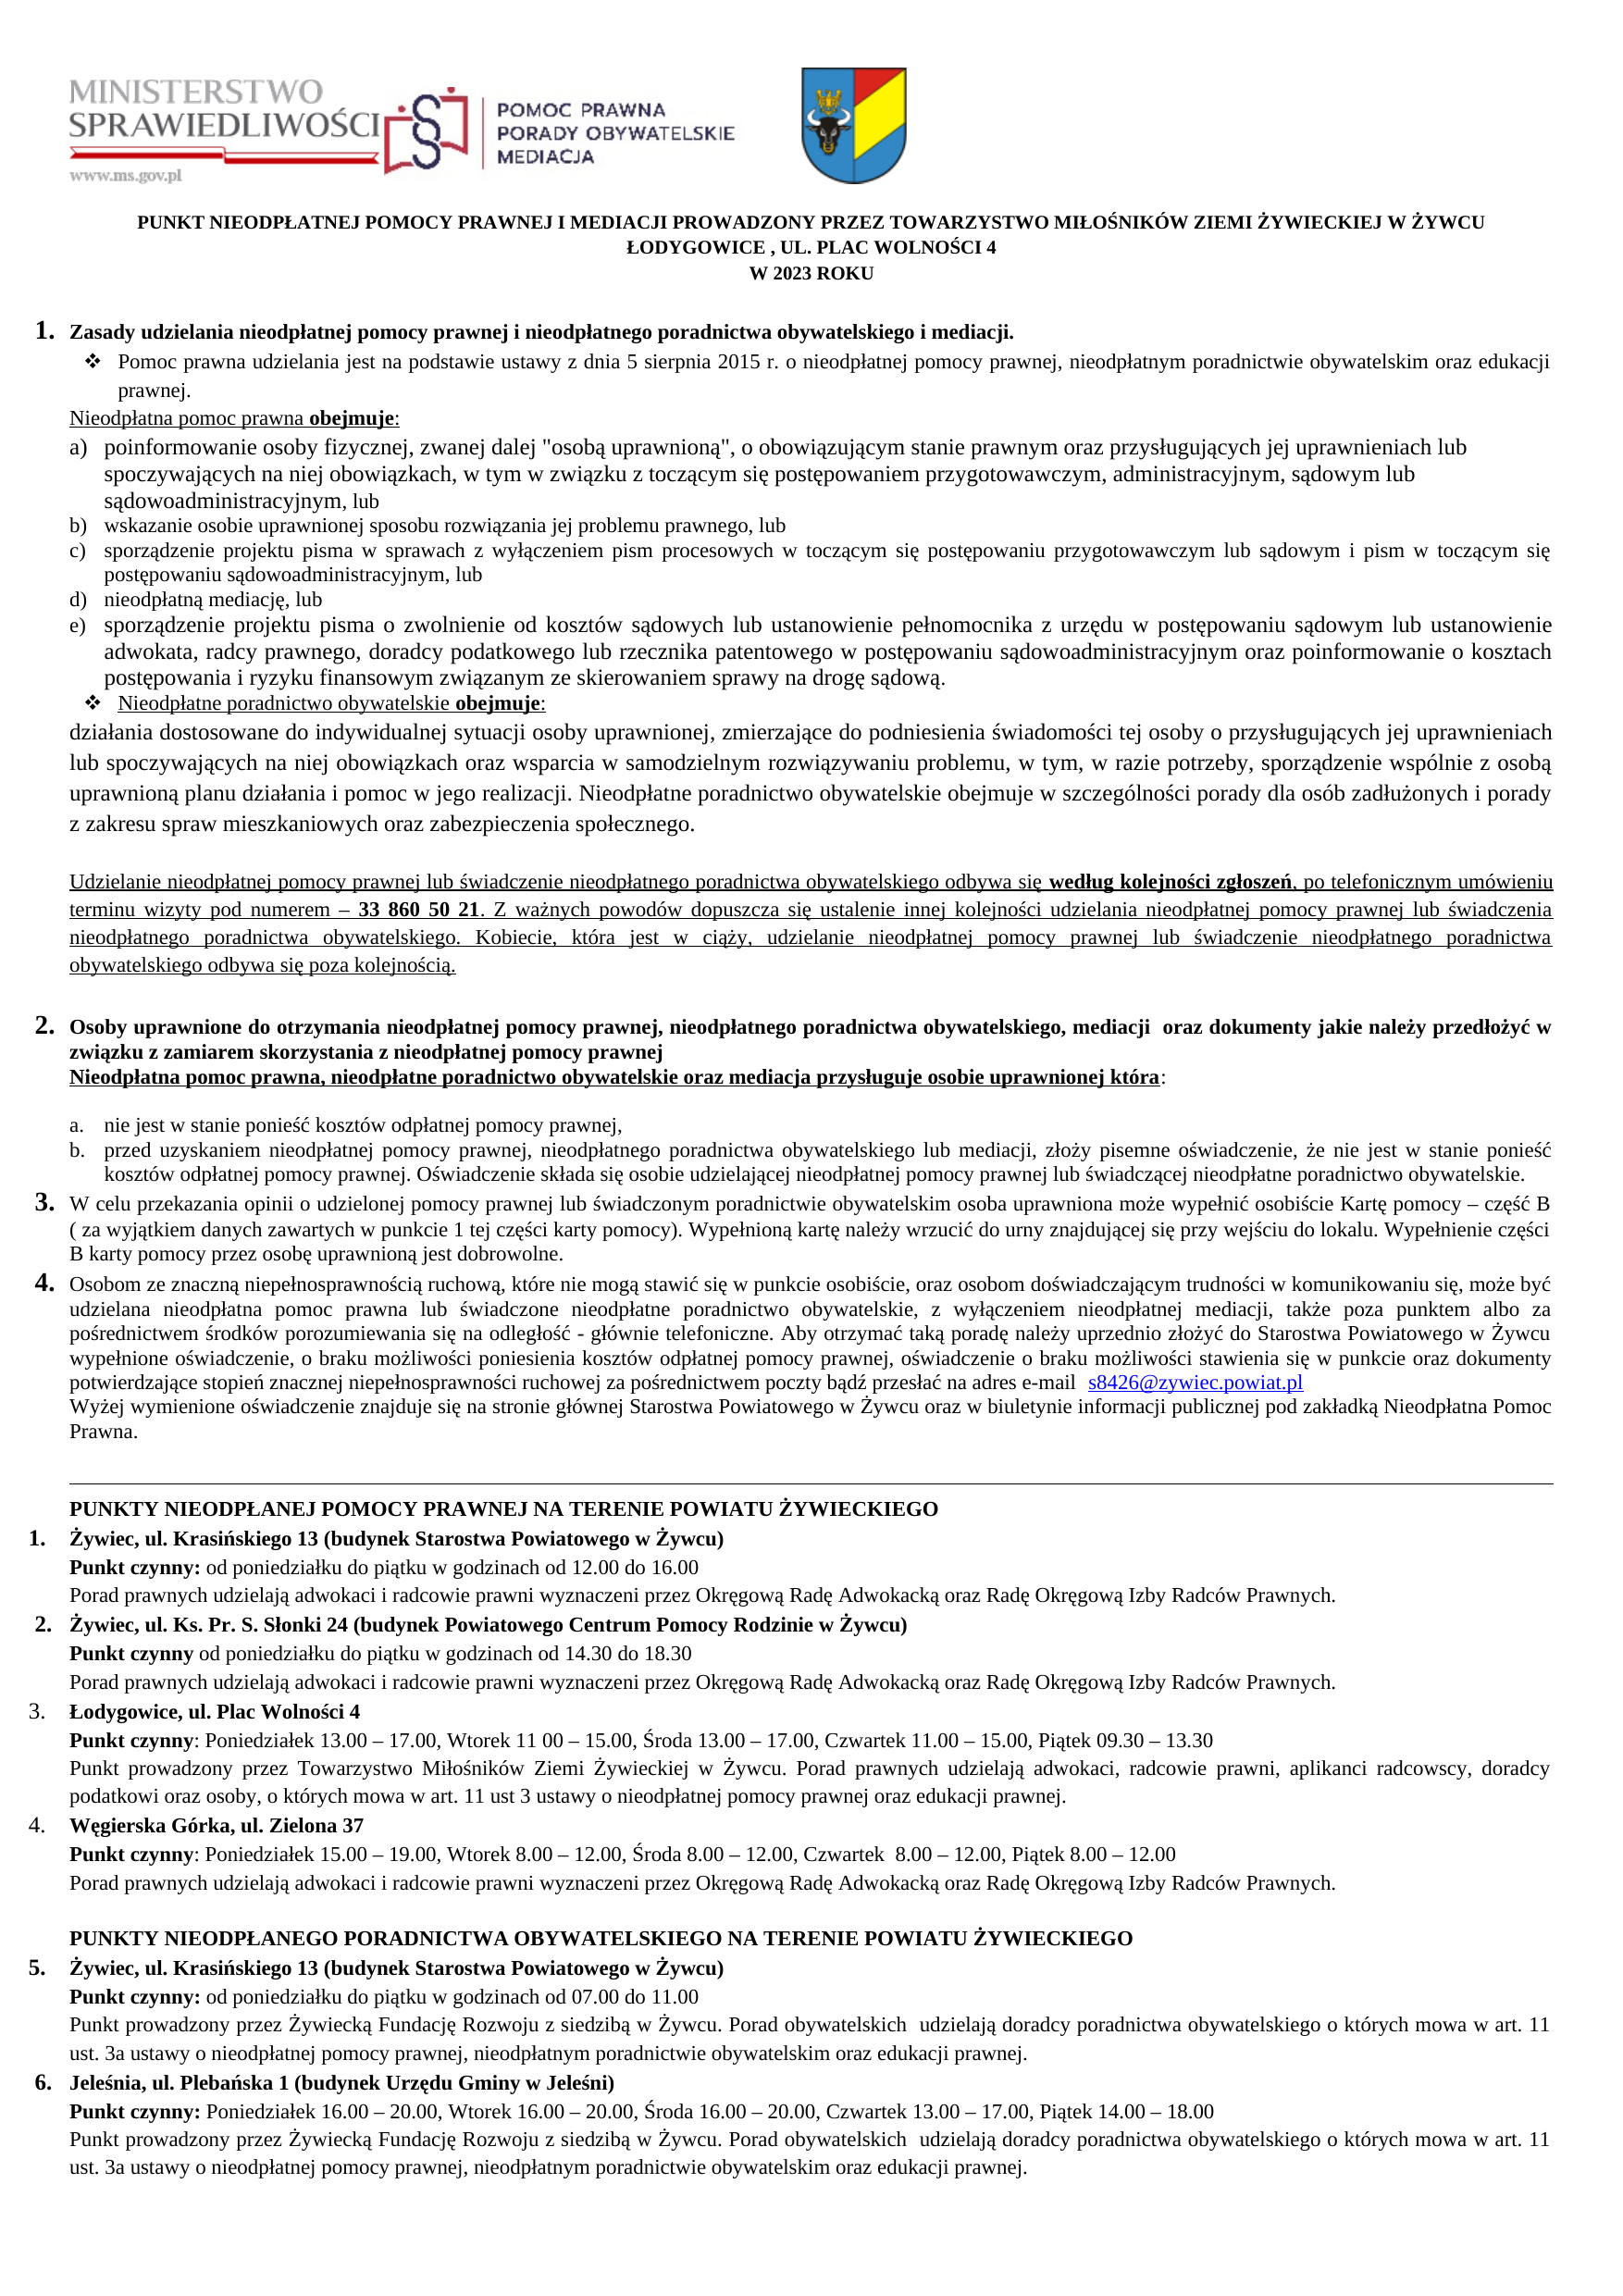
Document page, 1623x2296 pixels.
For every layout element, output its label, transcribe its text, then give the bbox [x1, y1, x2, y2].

list nie jest w stanie ponieść kosztów odpłatnej pomocy prawnej, [69, 1112, 1554, 1137]
list Nieodpłatna pomoc prawna, nieodpłatne poradnictwo obywatelskie oraz mediacja przysługuje osobie uprawnionej która: [69, 1063, 1554, 1088]
list Udzielanie nieodpłatnej pomocy prawnej lub świadczenie nieodpłatnego poradnictwa obywatelskiego odbywa się według kolejności zgłoszeń, po telefonicznym umówieniu terminu wizyty pod numerem – 33 860 50 21. Z ważnych powodów dopuszcza się ustalenie innej kolejności udzielania nieodpłatnej pomocy prawnej lub świadczenia nieodpłatnego poradnictwa obywatelskiego. Kobiecie, która jest w ciąży, udzielanie nieodpłatnej pomocy prawnej lub świadczenie nieodpłatnego poradnictwa obywatelskiego odbywa się poza kolejnością. [69, 891, 1554, 918]
picture [69, 80, 380, 184]
list Nieodpłatne poradnictwo obywatelskie obejmuje: [83, 690, 1554, 714]
list Żywiec, ul. Krasińskiego 13 (budynek Starostwa Powiatowego w Żywcu) [29, 1524, 1554, 1551]
list Punkt prowadzony przez Towarzystwo Miłośników Ziemi Żywieckiej w Żywcu. Porad prawnych udzielają adwokaci, radcowie prawni, aplikanci radcowscy, doradcy podatkowi oraz osoby, o których mowa w art. 11 ust 3 ustawy o nieodpłatnej pomocy prawnej oraz edukacji prawnej. [69, 1756, 1554, 1807]
list Punkt czynny: od poniedziałku do piątku w godzinach od 07.00 do 11.00 [69, 1984, 1554, 2009]
list Żywiec, ul. Ks. Pr. S. Słonki 24 (budynek Powiatowego Centrum Pomocy Rodzinie w Żywcu) [34, 1610, 1554, 1637]
list Żywiec, ul. Krasińskiego 13 (budynek Starostwa Powiatowego w Żywcu) [29, 1954, 1554, 1980]
list Punkt czynny: Poniedziałek 15.00 – 19.00, Wtorek 8.00 – 12.00, Środa 8.00 – 12.00, Czwartek 8.00 – 12.00, Piątek 8.00 – 12.00 [69, 1842, 1554, 1867]
list Udzielanie nieodpłatnej pomocy prawnej lub świadczenie nieodpłatnego poradnictwa obywatelskiego odbywa się według kolejności zgłoszeń, po telefonicznym umówieniu terminu wizyty pod numerem – 33 860 50 21. Z ważnych powodów dopuszcza się ustalenie innej kolejności udzielania nieodpłatnej pomocy prawnej lub świadczenia nieodpłatnego poradnictwa obywatelskiego. Kobiecie, która jest w ciąży, udzielanie nieodpłatnej pomocy prawnej lub świadczenie nieodpłatnego poradnictwa obywatelskiego odbywa się poza kolejnością. [69, 919, 1554, 977]
list wskazanie osobie uprawnionej sposobu rozwiązania jej problemu prawnego, lub [69, 513, 1554, 538]
text PUNKT NIEODPŁATNEJ POMOCY PRAWNEJ I MEDIACJI PROWADZONY PRZEZ TOWARZYSTWO MIŁOŚNIKÓW ZIEMI ŻYWIECKIEJ W ŻYWCU [69, 210, 1554, 233]
list PUNKTY NIEODPŁANEJ POMOCY PRAWNEJ NA TERENIE POWIATU ŻYWIECKIEGO [69, 1496, 1554, 1520]
list W celu przekazania opinii o udzielonej pomocy prawnej lub świadczonym poradnictwie obywatelskim osoba uprawniona może wypełnić osobiście Kartę pomocy – część B ( za wyjątkiem danych zawartych w punkcie 1 tej części karty pomocy). Wypełnioną kartę należy wrzucić do urny znajdującej się przy wejściu do lokalu. Wypełnienie części B karty pomocy przez osobę uprawnioną jest dobrowolne. [34, 1185, 1554, 1266]
list Porad prawnych udzielają adwokaci i radcowie prawni wyznaczeni przez Okręgową Radę Adwokacką oraz Radę Okręgową Izby Radców Prawnych. [69, 1582, 1554, 1607]
list poinformowanie osoby fizycznej, zwanej dalej "osobą uprawnioną", o obowiązującym stanie prawnym oraz przysługujących jej uprawnieniach lub spoczywających na niej obowiązkach, w tym w związku z toczącym się postępowaniem przygotowawczym, administracyjnym, sądowym lub sądowoadministracyjnym, lub [69, 433, 1554, 513]
list Węgierska Górka, ul. Zielona 37 [29, 1811, 1554, 1838]
list Nieodpłatna pomoc prawna obejmuje: [69, 405, 1554, 429]
list nieodpłatną mediację, lub [69, 586, 1554, 611]
list działania dostosowane do indywidualnej sytuacji osoby uprawnionej, zmierzające do podniesienia świadomości tej osoby o przysługujących jej uprawnieniach lub spoczywających na niej obowiązkach oraz wsparcia w samodzielnym rozwiązywaniu problemu, w tym, w razie potrzeby, sporządzenie wspólnie z osobą uprawnioną planu działania i pomoc w jego realizacji. Nieodpłatne poradnictwo obywatelskie obejmuje w szczególności porady dla osób zadłużonych i porady z zakresu spraw mieszkaniowych oraz zabezpieczenia społecznego. [69, 718, 1554, 837]
list Porad prawnych udzielają adwokaci i radcowie prawni wyznaczeni przez Okręgową Radę Adwokacką oraz Radę Okręgową Izby Radców Prawnych. [69, 1669, 1554, 1694]
list Porad prawnych udzielają adwokaci i radcowie prawni wyznaczeni przez Okręgową Radę Adwokacką oraz Radę Okręgową Izby Radców Prawnych. [69, 1870, 1554, 1894]
picture [384, 87, 745, 184]
list Jeleśnia, ul. Plebańska 1 (budynek Urzędu Gminy w Jeleśni) [34, 2068, 1554, 2095]
list Pomoc prawna udzielania jest na podstawie ustawy z dnia 5 sierpnia 2015 r. o nieodpłatnej pomocy prawnej, nieodpłatnym poradnictwie obywatelskim oraz edukacji prawnej. [83, 350, 1554, 402]
list PUNKTY NIEODPŁANEGO PORADNICTWA OBYWATELSKIEGO NA TERENIE POWIATU ŻYWIECKIEGO [69, 1926, 1554, 1950]
list Łodygowice, ul. Plac Wolności 4 [29, 1697, 1554, 1723]
list Zasady udzielania nieodpłatnej pomocy prawnej i nieodpłatnego poradnictwa obywatelskiego i mediacji. [34, 314, 1554, 345]
list Osoby uprawnione do otrzymania nieodpłatnej pomocy prawnej, nieodpłatnego poradnictwa obywatelskiego, mediacji oraz dokumenty jakie należy przedłożyć w związku z zamiarem skorzystania z nieodpłatnej pomocy prawnej [34, 1009, 1554, 1063]
list sporządzenie projektu pisma w sprawach z wyłączeniem pism procesowych w toczącym się postępowaniu przygotowawczym lub sądowym i pism w toczącym się postępowaniu sądowoadministracyjnym, lub [69, 538, 1554, 586]
text ŁODYGOWICE , UL. PLAC WOLNOŚCI 4 [69, 236, 1554, 258]
list Punkt prowadzony przez Żywiecką Fundację Rozwoju z siedzibą w Żywcu. Porad obywatelskich udzielają doradcy poradnictwa obywatelskiego o których mowa w art. 11 ust. 3a ustawy o nieodpłatnej pomocy prawnej, nieodpłatnym poradnictwie obywatelskim oraz edukacji prawnej. [69, 2127, 1554, 2179]
list przed uzyskaniem nieodpłatnej pomocy prawnej, nieodpłatnego poradnictwa obywatelskiego lub mediacji, złoży pisemne oświadczenie, że nie jest w stanie ponieść kosztów odpłatnej pomocy prawnej. Oświadczenie składa się osobie udzielającej nieodpłatnej pomocy prawnej lub świadczącej nieodpłatne poradnictwo obywatelskie. [69, 1137, 1554, 1185]
list Punkt czynny: od poniedziałku do piątku w godzinach od 12.00 do 16.00 [69, 1555, 1554, 1579]
list Osobom ze znaczną niepełnosprawnością ruchową, które nie mogą stawić się w punkcie osobiście, oraz osobom doświadczającym trudności w komunikowaniu się, może być udzielana nieodpłatna pomoc prawna lub świadczone nieodpłatne poradnictwo obywatelskie, z wyłączeniem nieodpłatnej mediacji, także poza punktem albo za pośrednictwem środków porozumiewania się na odległość - głównie telefoniczne. Aby otrzymać taką poradę należy uprzednio złożyć do Starostwa Powiatowego w Żywcu wypełnione oświadczenie, o braku możliwości poniesienia kosztów odpłatnej pomocy prawnej, oświadczenie o braku możliwości stawienia się w punkcie oraz dokumenty potwierdzające stopień znacznej niepełnosprawności ruchowej za pośrednictwem poczty bądź przesłać na adres e-mail s8426@zywiec.powiat.pl [34, 1266, 1554, 1395]
picture [770, 68, 945, 184]
list sporządzenie projektu pisma o zwolnienie od kosztów sądowych lub ustanowienie pełnomocnika z urzędu w postępowaniu sądowym lub ustanowienie adwokata, radcy prawnego, doradcy podatkowego lub rzecznika patentowego w postępowaniu sądowoadministracyjnym oraz poinformowanie o kosztach postępowania i ryzyku finansowym związanym ze skierowaniem sprawy na drogę sądową. [69, 611, 1554, 690]
list Punkt czynny: Poniedziałek 13.00 – 17.00, Wtorek 11 00 – 15.00, Środa 13.00 – 17.00, Czwartek 11.00 – 15.00, Piątek 09.30 – 13.30 [69, 1728, 1554, 1752]
list Punkt czynny od poniedziałku do piątku w godzinach od 14.30 do 18.30 [69, 1641, 1554, 1666]
list Punkt czynny: Poniedziałek 16.00 – 20.00, Wtorek 16.00 – 20.00, Środa 16.00 – 20.00, Czwartek 13.00 – 17.00, Piątek 14.00 – 18.00 [69, 2099, 1554, 2123]
list Punkt prowadzony przez Żywiecką Fundację Rozwoju z siedzibą w Żywcu. Porad obywatelskich udzielają doradcy poradnictwa obywatelskiego o których mowa w art. 11 ust. 3a ustawy o nieodpłatnej pomocy prawnej, nieodpłatnym poradnictwie obywatelskim oraz edukacji prawnej. [69, 2012, 1554, 2065]
text W 2023 ROKU [69, 262, 1554, 284]
list Wyżej wymienione oświadczenie znajduje się na stronie głównej Starostwa Powiatowego w Żywcu oraz w biuletynie informacji publicznej pod zakładką Nieodpłatna Pomoc Prawna. [69, 1395, 1554, 1443]
